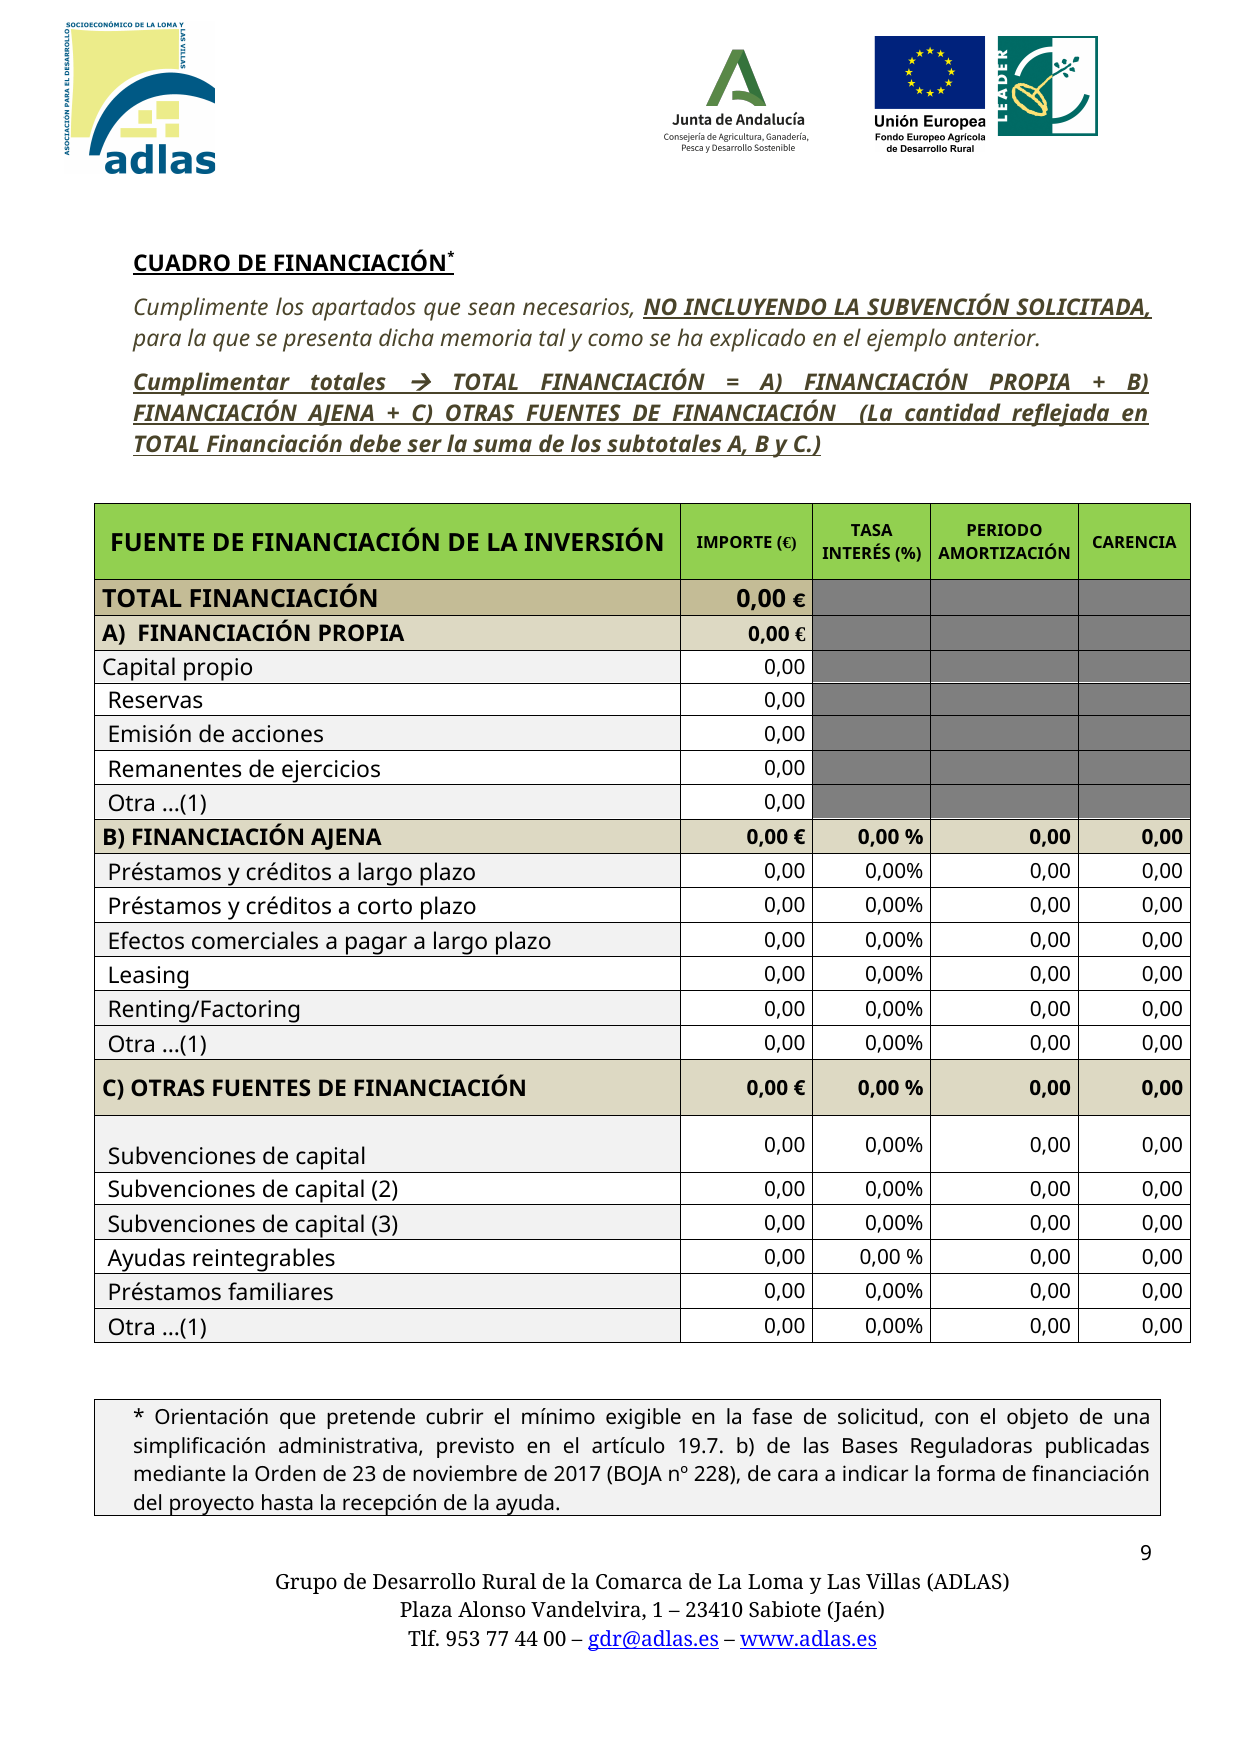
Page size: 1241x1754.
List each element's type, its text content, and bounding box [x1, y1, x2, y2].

table_cell [931, 580, 1078, 615]
table_cell 0,00 [931, 820, 1078, 853]
table_cell [931, 651, 1078, 682]
table_cell 0,00 [1079, 888, 1190, 922]
table_cell 0,00 [681, 751, 812, 784]
table_header CARENCIA [1079, 504, 1190, 579]
table_cell 0,00% [813, 1205, 930, 1239]
table_cell [1079, 684, 1190, 715]
table_cell 0,00 [931, 1116, 1078, 1172]
table_cell 0,00% [813, 1026, 930, 1059]
table_cell 0,00 % [813, 820, 930, 853]
table_cell 0,00 [681, 1309, 812, 1342]
picture [138, 157, 145, 168]
table_cell 0,00 [681, 923, 812, 956]
table_cell 0,00 [1079, 1116, 1190, 1172]
table_cell 0,00 [681, 684, 812, 715]
table_cell 0,00 [1079, 957, 1190, 990]
picture [655, 22, 822, 188]
table_header PERIODO AMORTIZACIÓN [931, 504, 1078, 579]
table_cell 0,00 [931, 1205, 1078, 1239]
text Cumplimentar totales TOTAL FINANCIACIÓN = A) FINANCIACIÓN PROPIA + B) FINANCIACIÓN AJENA + C) OTRAS FUENTES DE FINANCIACIÓN (La cantidad reflejada en TOTAL Financiación debe ser la suma de los subtotales A, B y C.) [133, 366, 1152, 459]
table_cell 0,00 [931, 1240, 1078, 1273]
picture [205, 157, 216, 162]
table_cell 0,00 [681, 991, 812, 1025]
table_cell Préstamos y créditos a corto plazo [95, 888, 680, 922]
text * Orientación que pretende cubrir el mínimo exigible en la fase de solicitud, con el objeto de una simplificación administrativa, previsto en el artículo 19.7. b) de las Bases Reguladoras publicadas mediante la Orden de 23 de noviembre de 2017 (BOJA nº 228), de cara a indicar la forma de financiación del proyecto hasta la recepción de la ayuda. [95, 1400, 1160, 1515]
table_cell [931, 716, 1078, 750]
table_cell 0,00 [931, 1173, 1078, 1204]
picture [997, 36, 1098, 136]
table_cell 0,00 € [681, 820, 812, 853]
table_cell 0,00 [931, 991, 1078, 1025]
table_cell 0,00 [1079, 854, 1190, 887]
table_cell 0,00% [813, 1274, 930, 1307]
table_cell 0,00 [1079, 1060, 1190, 1115]
text Cumplimente los apartados que sean necesarios, NO INCLUYENDO LA SUBVENCIÓN SOLICITADA, para la que se presenta dicha memoria tal y como se ha explicado en el ejemplo anterior. [133, 291, 1152, 353]
table_cell [931, 785, 1078, 818]
table_cell [931, 616, 1078, 650]
table_cell [1079, 580, 1190, 615]
table_cell Subvenciones de capital [95, 1116, 680, 1172]
table_cell 0,00 [681, 716, 812, 750]
table_cell [813, 716, 930, 750]
table_cell Otra …(1) [95, 1026, 680, 1059]
table_header IMPORTE (€) [681, 504, 812, 579]
table_cell 0,00% [813, 991, 930, 1025]
table_cell 0,00% [813, 888, 930, 922]
picture [63, 21, 216, 174]
table_cell [1079, 716, 1190, 750]
table_cell 0,00 [1079, 923, 1190, 956]
table_cell 0,00% [813, 957, 930, 990]
table_cell 0,00 [681, 1240, 812, 1273]
table_cell [813, 785, 930, 818]
table_cell 0,00 [1079, 1240, 1190, 1273]
table_cell Otra …(1) [95, 1309, 680, 1342]
table_cell [931, 684, 1078, 715]
table_cell 0,00 [681, 1205, 812, 1239]
table_cell [1079, 616, 1190, 650]
table_cell 0,00 [931, 1274, 1078, 1307]
table_cell Reservas [95, 684, 680, 715]
table_cell 0,00 [931, 1060, 1078, 1115]
table_cell Ayudas reintegrables [95, 1240, 680, 1273]
table_header TASA INTERÉS (%) [813, 504, 930, 579]
table_cell [813, 580, 930, 615]
table_cell 0,00 € [681, 580, 812, 615]
table_cell 0,00 [681, 651, 812, 682]
table_cell 0,00 [1079, 1205, 1190, 1239]
table_cell TOTAL FINANCIACIÓN [95, 580, 680, 615]
table_cell 0,00 € [681, 616, 812, 650]
table_cell 0,00% [813, 923, 930, 956]
table_cell 0,00 [681, 1026, 812, 1059]
table_cell Préstamos y créditos a largo plazo [95, 854, 680, 887]
table_cell 0,00 € [681, 1060, 812, 1115]
table_cell A) FINANCIACIÓN PROPIA [95, 616, 680, 650]
table_cell 0,00 [931, 854, 1078, 887]
table_cell 0,00 [931, 888, 1078, 922]
table_cell [931, 751, 1078, 784]
table_cell [1079, 651, 1190, 682]
table_cell Otra …(1) [95, 785, 680, 818]
table_cell [813, 751, 930, 784]
table_cell 0,00 [681, 888, 812, 922]
table_cell 0,00 [931, 957, 1078, 990]
table_cell 0,00 [1079, 1309, 1190, 1342]
table_cell Emisión de acciones [95, 716, 680, 750]
table_cell 0,00 [1079, 820, 1190, 853]
table_cell 0,00 [1079, 1026, 1190, 1059]
table_cell 0,00 [931, 1309, 1078, 1342]
table_cell 0,00 % [813, 1060, 930, 1115]
table_cell B) FINANCIACIÓN AJENA [95, 820, 680, 853]
table_cell 0,00 [1079, 1274, 1190, 1307]
table_cell Efectos comerciales a pagar a largo plazo [95, 923, 680, 956]
text CUADRO DE FINANCIACIÓN* [133, 247, 1152, 278]
table_cell 0,00 [931, 923, 1078, 956]
table_cell 0,00 [681, 1274, 812, 1307]
table_cell Préstamos familiares [95, 1274, 680, 1307]
table_cell [813, 684, 930, 715]
table_cell [1079, 785, 1190, 818]
table_cell 0,00 [1079, 991, 1190, 1025]
table_cell 0,00 [1079, 1173, 1190, 1204]
table_cell Remanentes de ejercicios [95, 751, 680, 784]
table_cell 0,00 [681, 854, 812, 887]
table_cell [1079, 751, 1190, 784]
table_cell 0,00% [813, 854, 930, 887]
table_cell 0,00 [931, 1026, 1078, 1059]
table_cell Capital propio [95, 651, 680, 682]
picture [874, 36, 986, 152]
table_header FUENTE DE FINANCIACIÓN DE LA INVERSIÓN [95, 504, 680, 579]
table_cell 0,00 [681, 1173, 812, 1204]
table_cell Subvenciones de capital (3) [95, 1205, 680, 1239]
table_cell [813, 616, 930, 650]
table_cell 0,00 [681, 1116, 812, 1172]
table_cell 0,00% [813, 1116, 930, 1172]
table_cell C) OTRAS FUENTES DE FINANCIACIÓN [95, 1060, 680, 1115]
table_cell Leasing [95, 957, 680, 990]
table_cell 0,00% [813, 1173, 930, 1204]
table_cell 0,00% [813, 1309, 930, 1342]
table_cell Renting/Factoring [95, 991, 680, 1025]
table_cell 0,00 % [813, 1240, 930, 1273]
table_cell Subvenciones de capital (2) [95, 1173, 680, 1204]
table_cell 0,00 [681, 957, 812, 990]
table_cell [813, 651, 930, 682]
table_cell 0,00 [681, 785, 812, 818]
